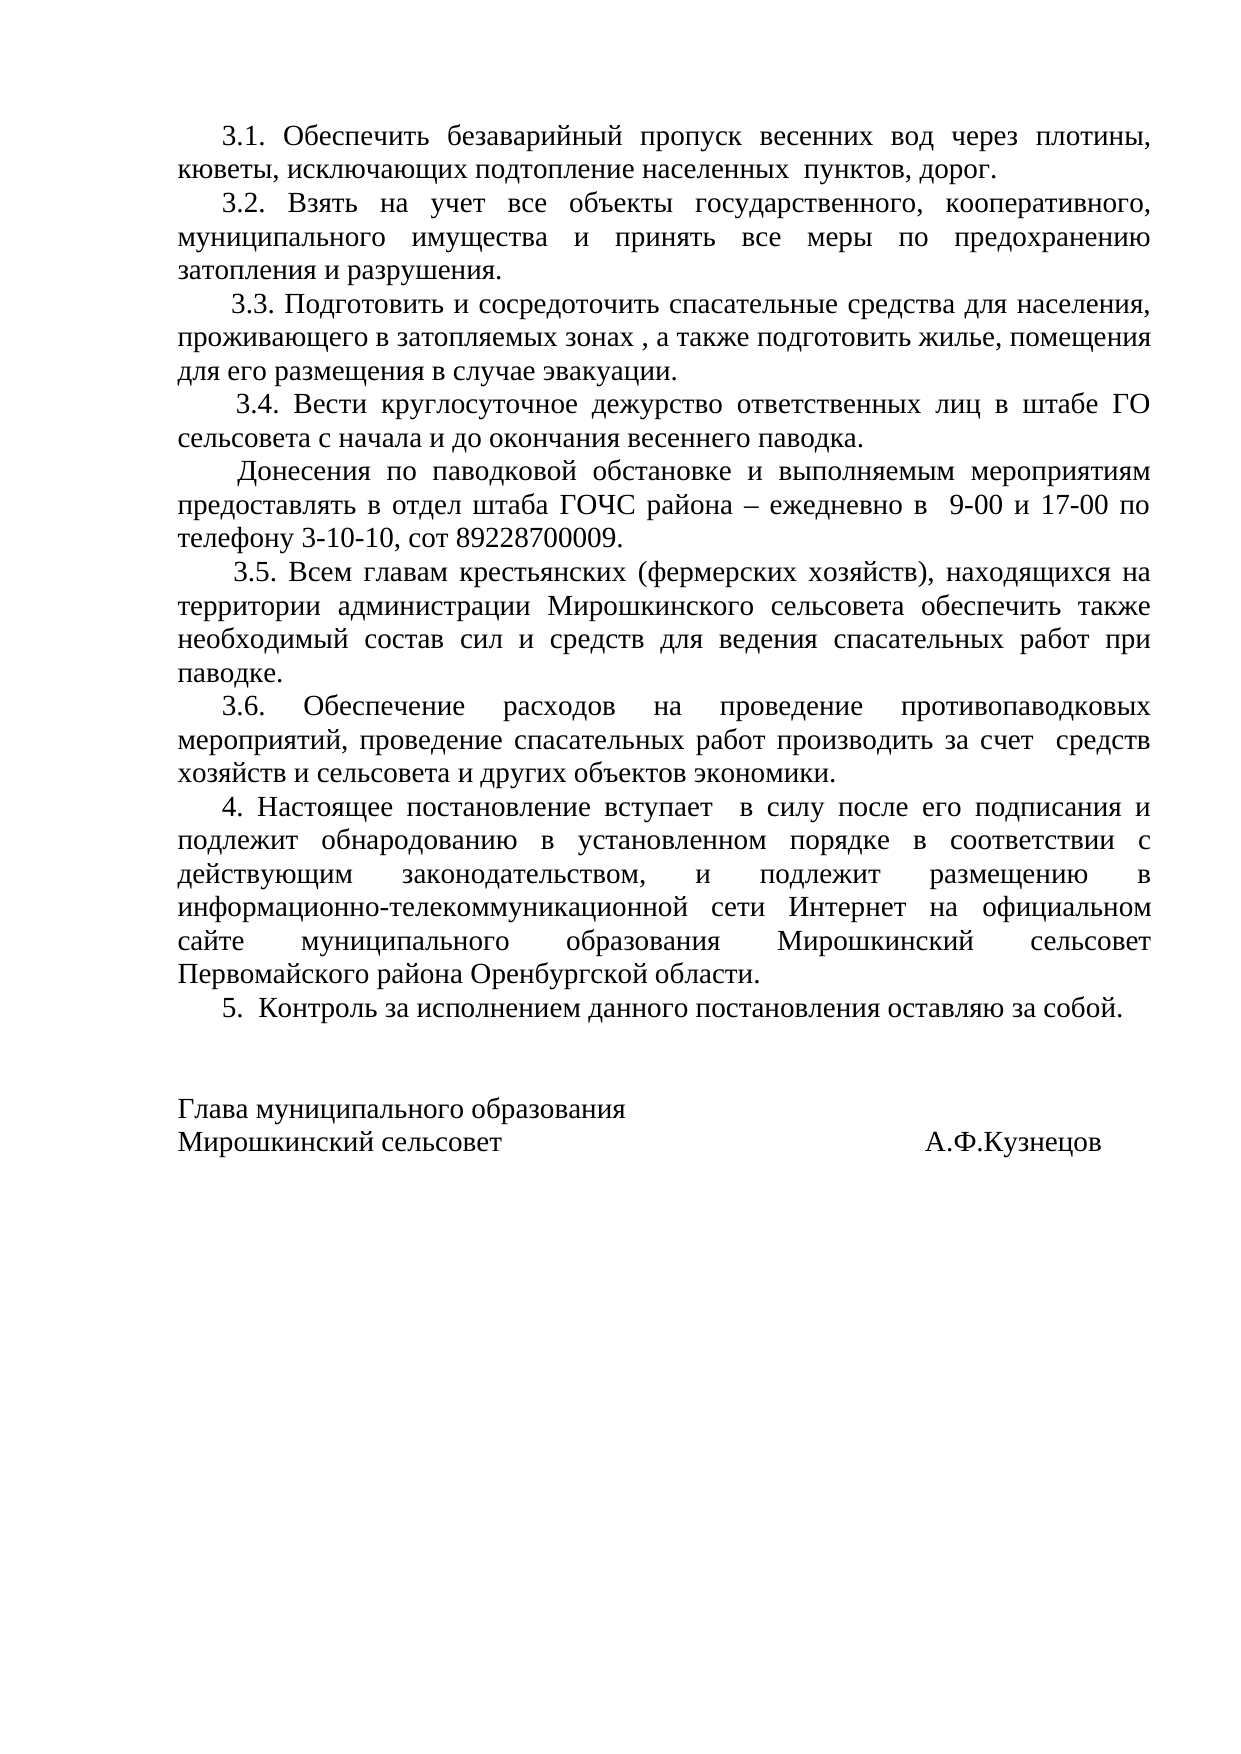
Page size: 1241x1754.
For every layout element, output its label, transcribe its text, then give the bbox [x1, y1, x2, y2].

text 3.4. Вести круглосуточное дежурство ответственных лиц в штабе ГО сельсовета с начала и до окончания весеннего паводка. [177, 386, 1152, 453]
text 3.5. Всем главам крестьянских (фермерских хозяйств), находящихся на территории администрации Мирошкинского сельсовета обеспечить также необходимый состав сил и средств для ведения спасательных работ при паводке. [177, 554, 1152, 688]
text 3.6. Обеспечение расходов на проведение противопаводковых мероприятий, проведение спасательных работ производить за счет средств хозяйств и сельсовета и других объектов экономики. [177, 688, 1152, 789]
text 3.3. Подготовить и сосредоточить спасательные средства для населения, проживающего в затопляемых зонах , а также подготовить жилье, помещения для его размещения в случае эвакуации. [177, 286, 1152, 386]
text Мирошкинский сельсовет А.Ф.Кузнецов [177, 1124, 1152, 1158]
text Глава муниципального образования [177, 1091, 1152, 1124]
text 4. Настоящее постановление вступает в силу после его подписания и подлежит обнародованию в установленном порядке в соответствии с действующим законодательством, и подлежит размещению в информационно-телекоммуникационной сети Интернет на официальном сайте муниципального образования Мирошкинский сельсовет Первомайского района Оренбургской области. [177, 789, 1152, 990]
text 3.1. Обеспечить безаварийный пропуск весенних вод через плотины, кюветы, исключающих подтопление населенных пунктов, дорог. [177, 118, 1152, 185]
text 5. Контроль за исполнением данного постановления оставляю за собой. [177, 990, 1152, 1024]
text Донесения по паводковой обстановке и выполняемым мероприятиям предоставлять в отдел штаба ГОЧС района – ежедневно в 9-00 и 17-00 по телефону 3-10-10, сот 89228700009. [177, 453, 1152, 554]
text 3.2. Взять на учет все объекты государственного, кооперативного, муниципального имущества и принять все меры по предохранению затопления и разрушения. [177, 185, 1152, 286]
